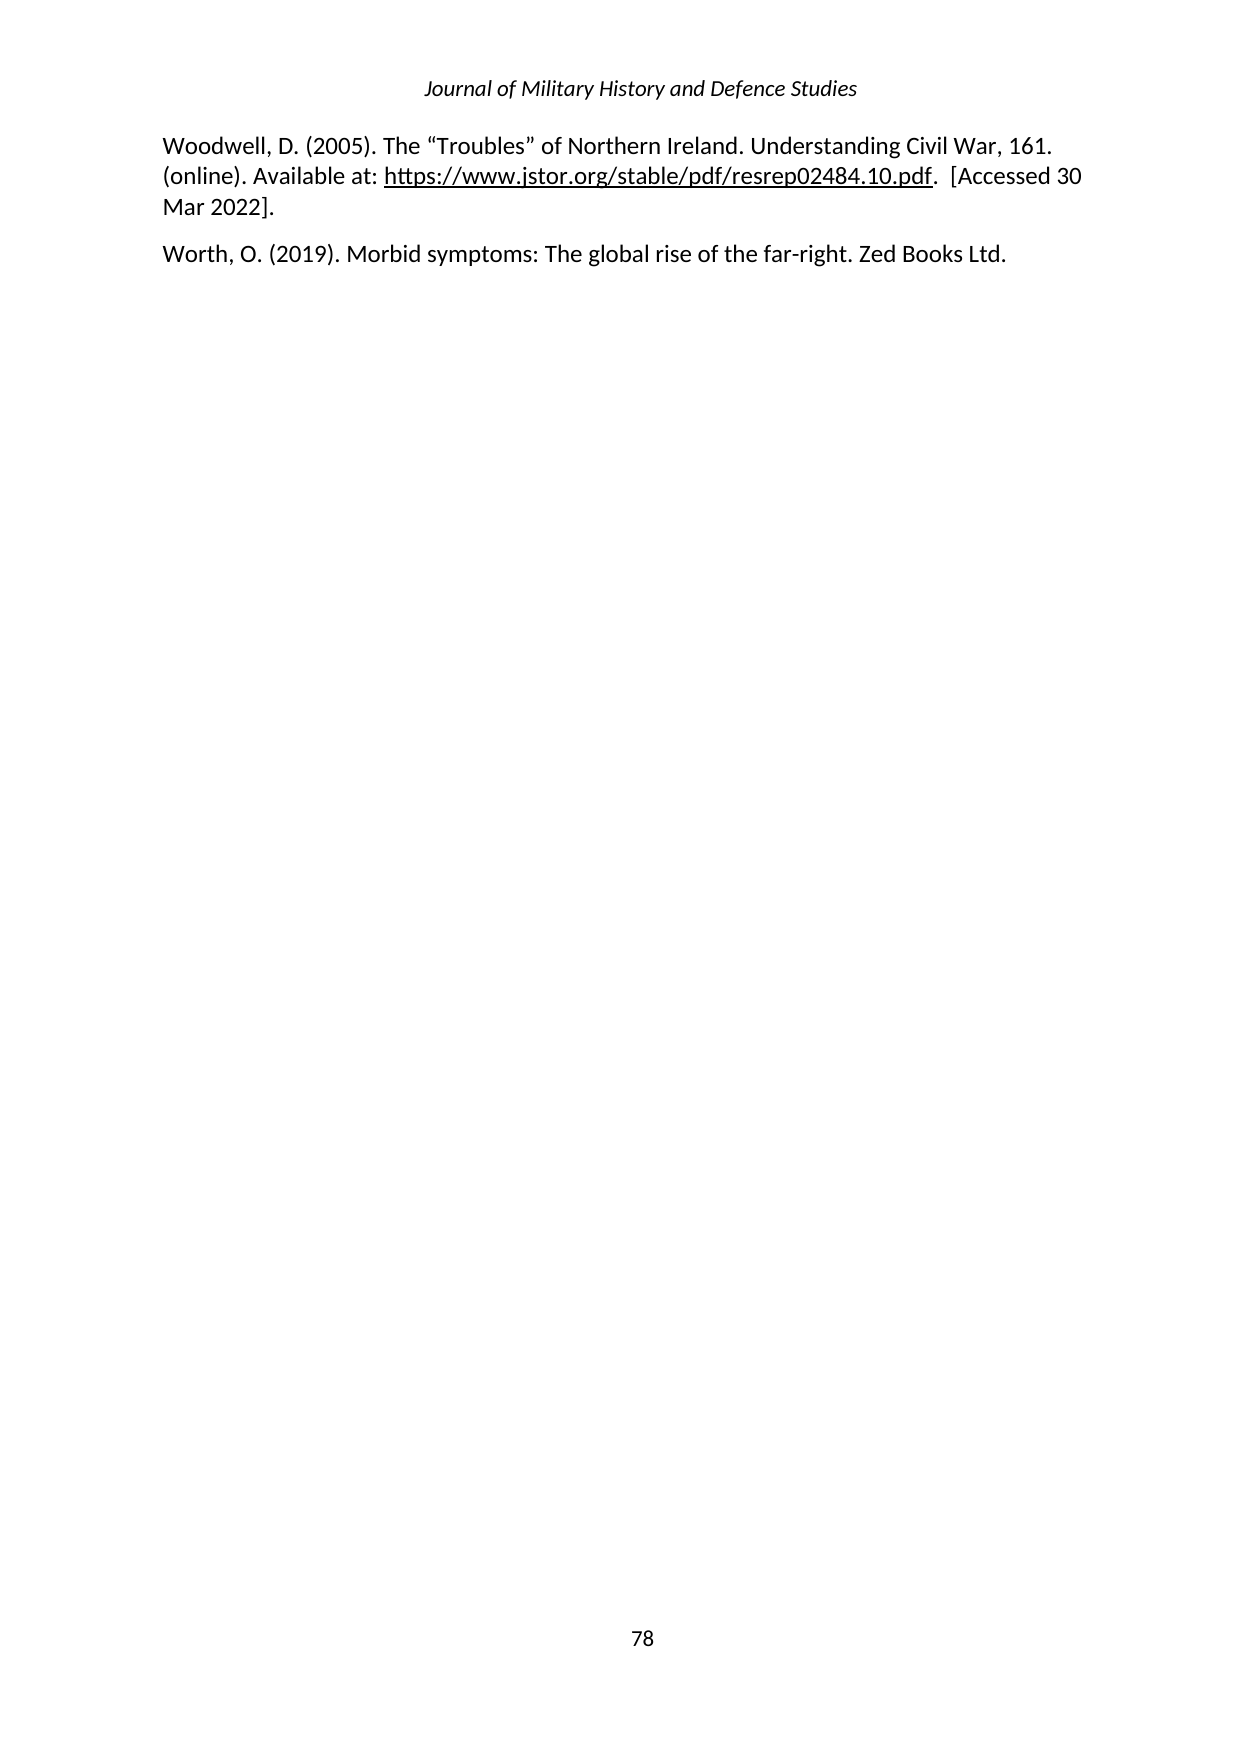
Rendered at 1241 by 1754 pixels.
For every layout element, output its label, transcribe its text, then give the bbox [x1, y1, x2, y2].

text Woodwell, D. (2005). The “Troubles” of Northern Ireland. Understanding Civil War, 161.(online). Available at: https://www.jstor.org/stable/pdf/resrep02484.10.pdf. [Accessed 30 Mar 2022]. [162, 130, 1122, 221]
text Worth, O. (2019). Morbid symptoms: The global rise of the far-right. Zed Books Ltd. [162, 238, 1122, 269]
